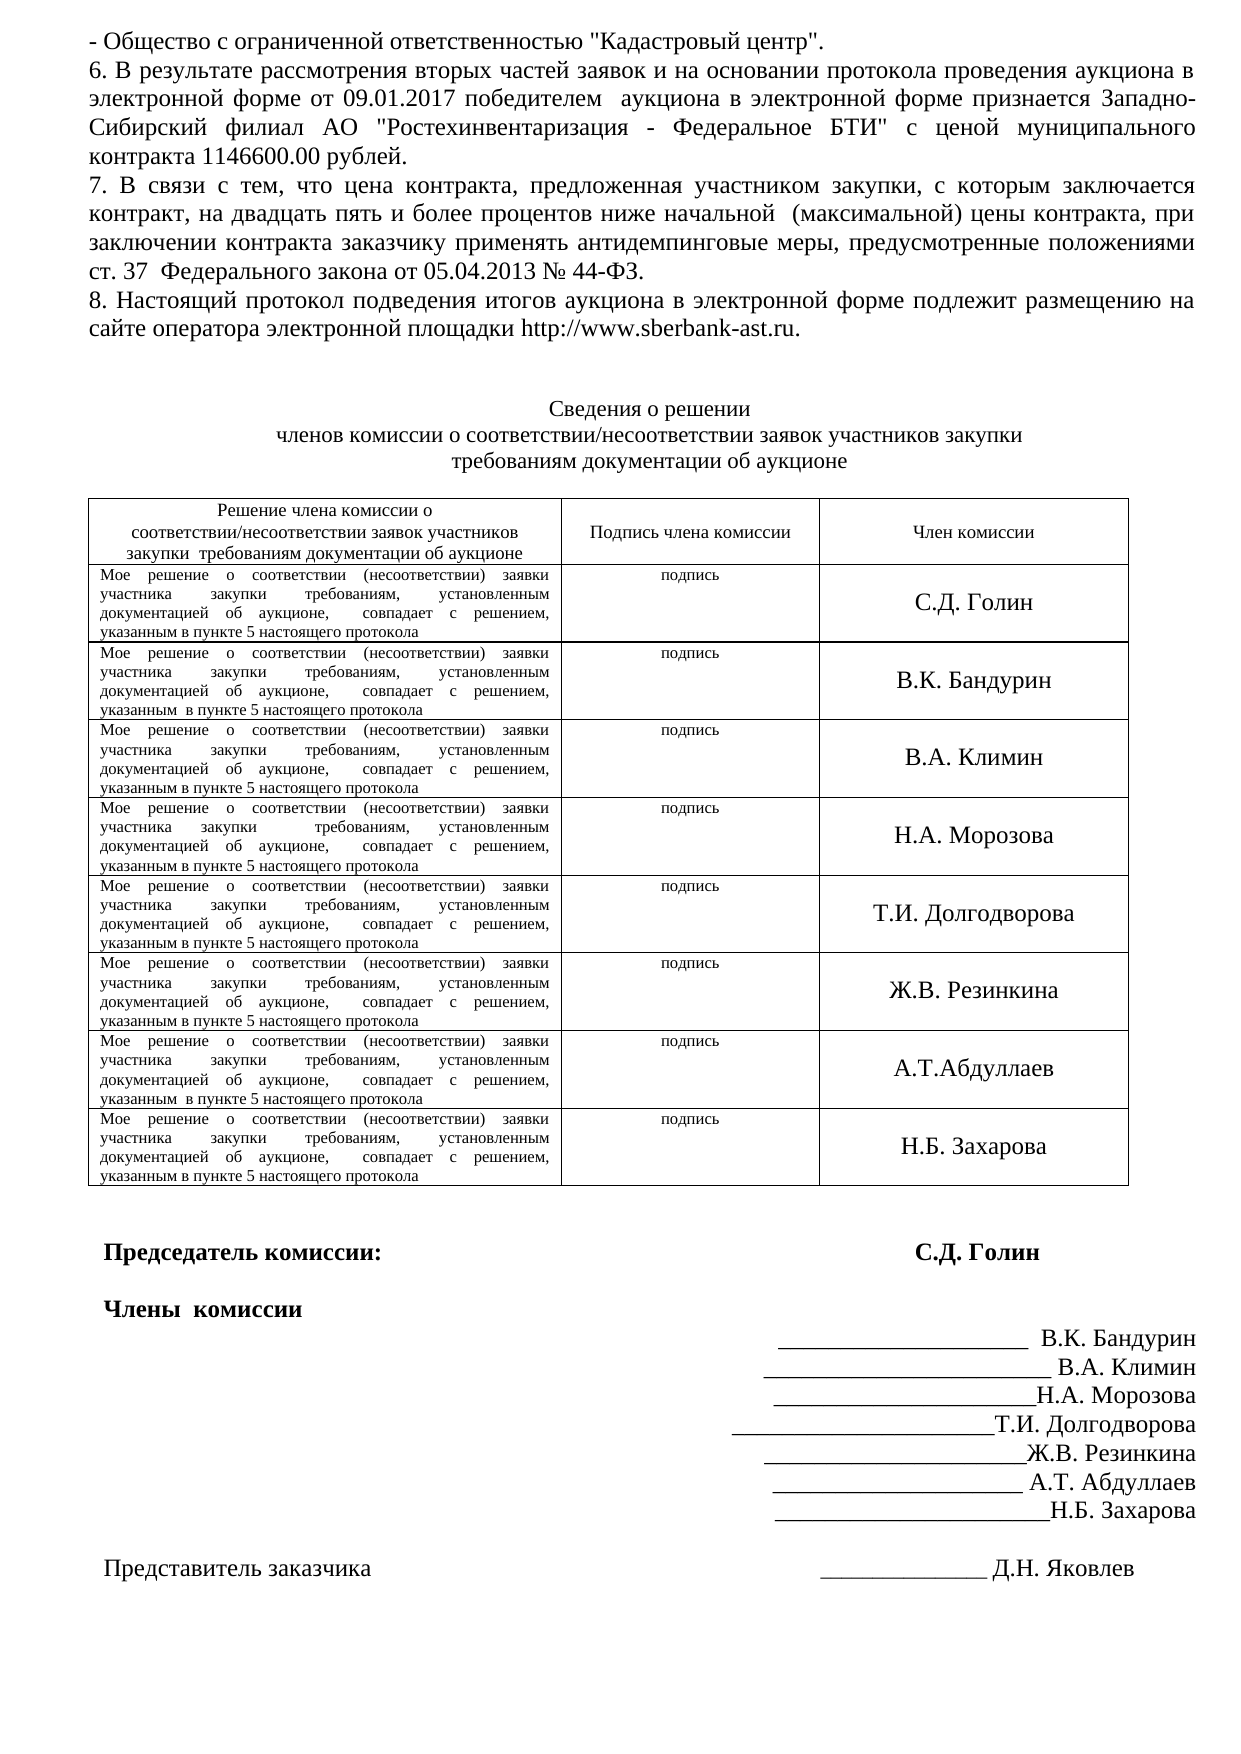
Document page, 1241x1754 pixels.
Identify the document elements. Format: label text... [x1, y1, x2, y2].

table_cell Т.И. Долгодворова [820, 876, 1128, 952]
text Представитель заказчика ________________ Д.Н. Яковлев [103, 1553, 1196, 1582]
table_header Член комиссии [820, 499, 1128, 564]
table_header Решение члена комиссии о соответствии/несоответствии заявок участников закупки требованиям документации об аукционе [89, 499, 561, 564]
table_cell Мое решение о соответствии (несоответствии) заявки участника закупки требованиям, установленным документацией об аукционе, совпадает с решением, указанным в пункте 5 настоящего протокола [89, 643, 561, 719]
table_cell Мое решение о соответствии (несоответствии) заявки участника закупки требованиям, установленным документацией об аукционе, совпадает с решением, указанным в пункте 5 настоящего протокола [89, 798, 561, 874]
text - Общество с ограниченной ответственностью "Кадастровый центр". [88, 26, 1196, 55]
text _______________________ В.А. Климин [103, 1352, 1196, 1381]
table_cell С.Д. Голин [820, 565, 1128, 641]
table_cell Н.Б. Захарова [820, 1109, 1128, 1185]
text _____________________Т.И. Долгодворова [103, 1409, 1196, 1438]
table_cell подпись [562, 953, 819, 1030]
text Сведения о решении [103, 395, 1196, 421]
text 8. Настоящий протокол подведения итогов аукциона в электронной форме подлежит размещению на сайте оператора электронной площадки http://www.sberbank-ast.ru. [88, 285, 1196, 342]
table_cell В.К. Бандурин [820, 643, 1128, 719]
table_cell Мое решение о соответствии (несоответствии) заявки участника закупки требованиям, установленным документацией об аукционе, совпадает с решением, указанным в пункте 5 настоящего протокола [89, 1031, 561, 1108]
table_cell В.А. Климин [820, 720, 1128, 797]
table_cell Ж.В. Резинкина [820, 953, 1128, 1030]
table_cell Н.А. Морозова [820, 798, 1128, 874]
table_cell подпись [562, 565, 819, 641]
table_cell Мое решение о соответствии (несоответствии) заявки участника закупки требованиям, установленным документацией об аукционе, совпадает с решением, указанным в пункте 5 настоящего протокола [89, 1109, 561, 1185]
table_cell подпись [562, 720, 819, 797]
table_header Подпись члена комиссии [562, 499, 819, 564]
table_cell подпись [562, 1109, 819, 1185]
table_cell А.Т.Абдуллаев [820, 1031, 1128, 1108]
text Председатель комиссии: С.Д. Голин [103, 1237, 1196, 1266]
text _____________________Ж.В. Резинкина [103, 1438, 1196, 1467]
table_cell Мое решение о соответствии (несоответствии) заявки участника закупки требованиям, установленным документацией об аукционе, совпадает с решением, указанным в пункте 5 настоящего протокола [89, 565, 561, 641]
text 6. В результате рассмотрения вторых частей заявок и на основании протокола проведения аукциона в электронной форме от 09.01.2017 победителем аукциона в электронной форме признается Западно-Сибирский филиал АО "Ростехинвентаризация - Федеральное БТИ" с ценой муниципального контракта 1146600.00 рублей. [88, 55, 1196, 170]
table_cell подпись [562, 798, 819, 874]
table_cell подпись [562, 643, 819, 719]
table_cell подпись [562, 1031, 819, 1108]
text ____________________ В.К. Бандурин [103, 1323, 1196, 1352]
table_cell подпись [562, 876, 819, 952]
text Члены комиссии [103, 1294, 1196, 1323]
text ____________________ А.Т. Абдуллаев [103, 1467, 1196, 1496]
table_cell Мое решение о соответствии (несоответствии) заявки участника закупки требованиям, установленным документацией об аукционе, совпадает с решением, указанным в пункте 5 настоящего протокола [89, 953, 561, 1030]
text требованиям документации об аукционе [103, 448, 1196, 474]
text 7. В связи с тем, что цена контракта, предложенная участником закупки, с которым заключается контракт, на двадцать пять и более процентов ниже начальной (максимальной) цены контракта, при заключении контракта заказчику применять антидемпинговые меры, предусмотренные положениями ст. 37 Федерального закона от 05.04.2013 № 44-ФЗ. [88, 170, 1196, 285]
table_cell Мое решение о соответствии (несоответствии) заявки участника закупки требованиям, установленным документацией об аукционе, совпадает с решением, указанным в пункте 5 настоящего протокола [89, 876, 561, 952]
table_cell Мое решение о соответствии (несоответствии) заявки участника закупки требованиям, установленным документацией об аукционе, совпадает с решением, указанным в пункте 5 настоящего протокола [89, 720, 561, 797]
text ______________________Н.Б. Захарова [103, 1496, 1196, 1524]
text _____________________Н.А. Морозова [103, 1381, 1196, 1409]
text членов комиссии о соответствии/несоответствии заявок участников закупки [103, 421, 1196, 448]
